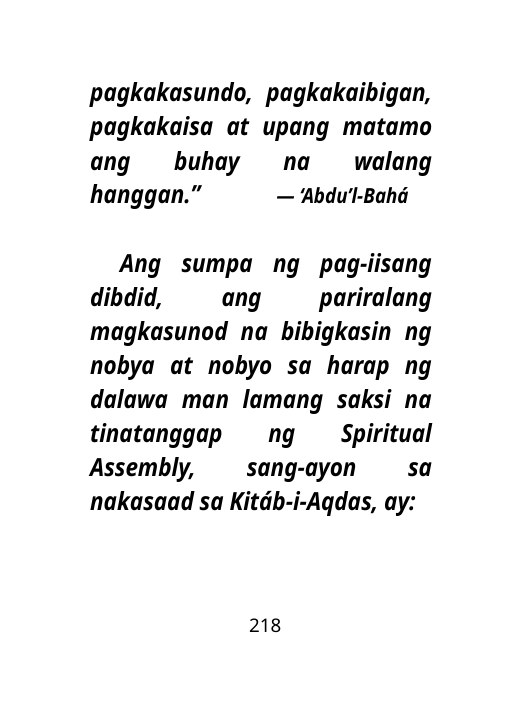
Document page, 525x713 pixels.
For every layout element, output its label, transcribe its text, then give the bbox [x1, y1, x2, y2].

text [90, 75, 435, 211]
text Ang sumpa ng pag-iisang dibdid, ang pariralang magkasunod na bibigkasin ng nobya at nobyo sa harap ng dalawa man lamang saksi na tinatanggap ng Spiritual Assembly, sang-ayon sa nakasaad sa Kitáb-i-Aqdas, ay: [90, 245, 435, 518]
